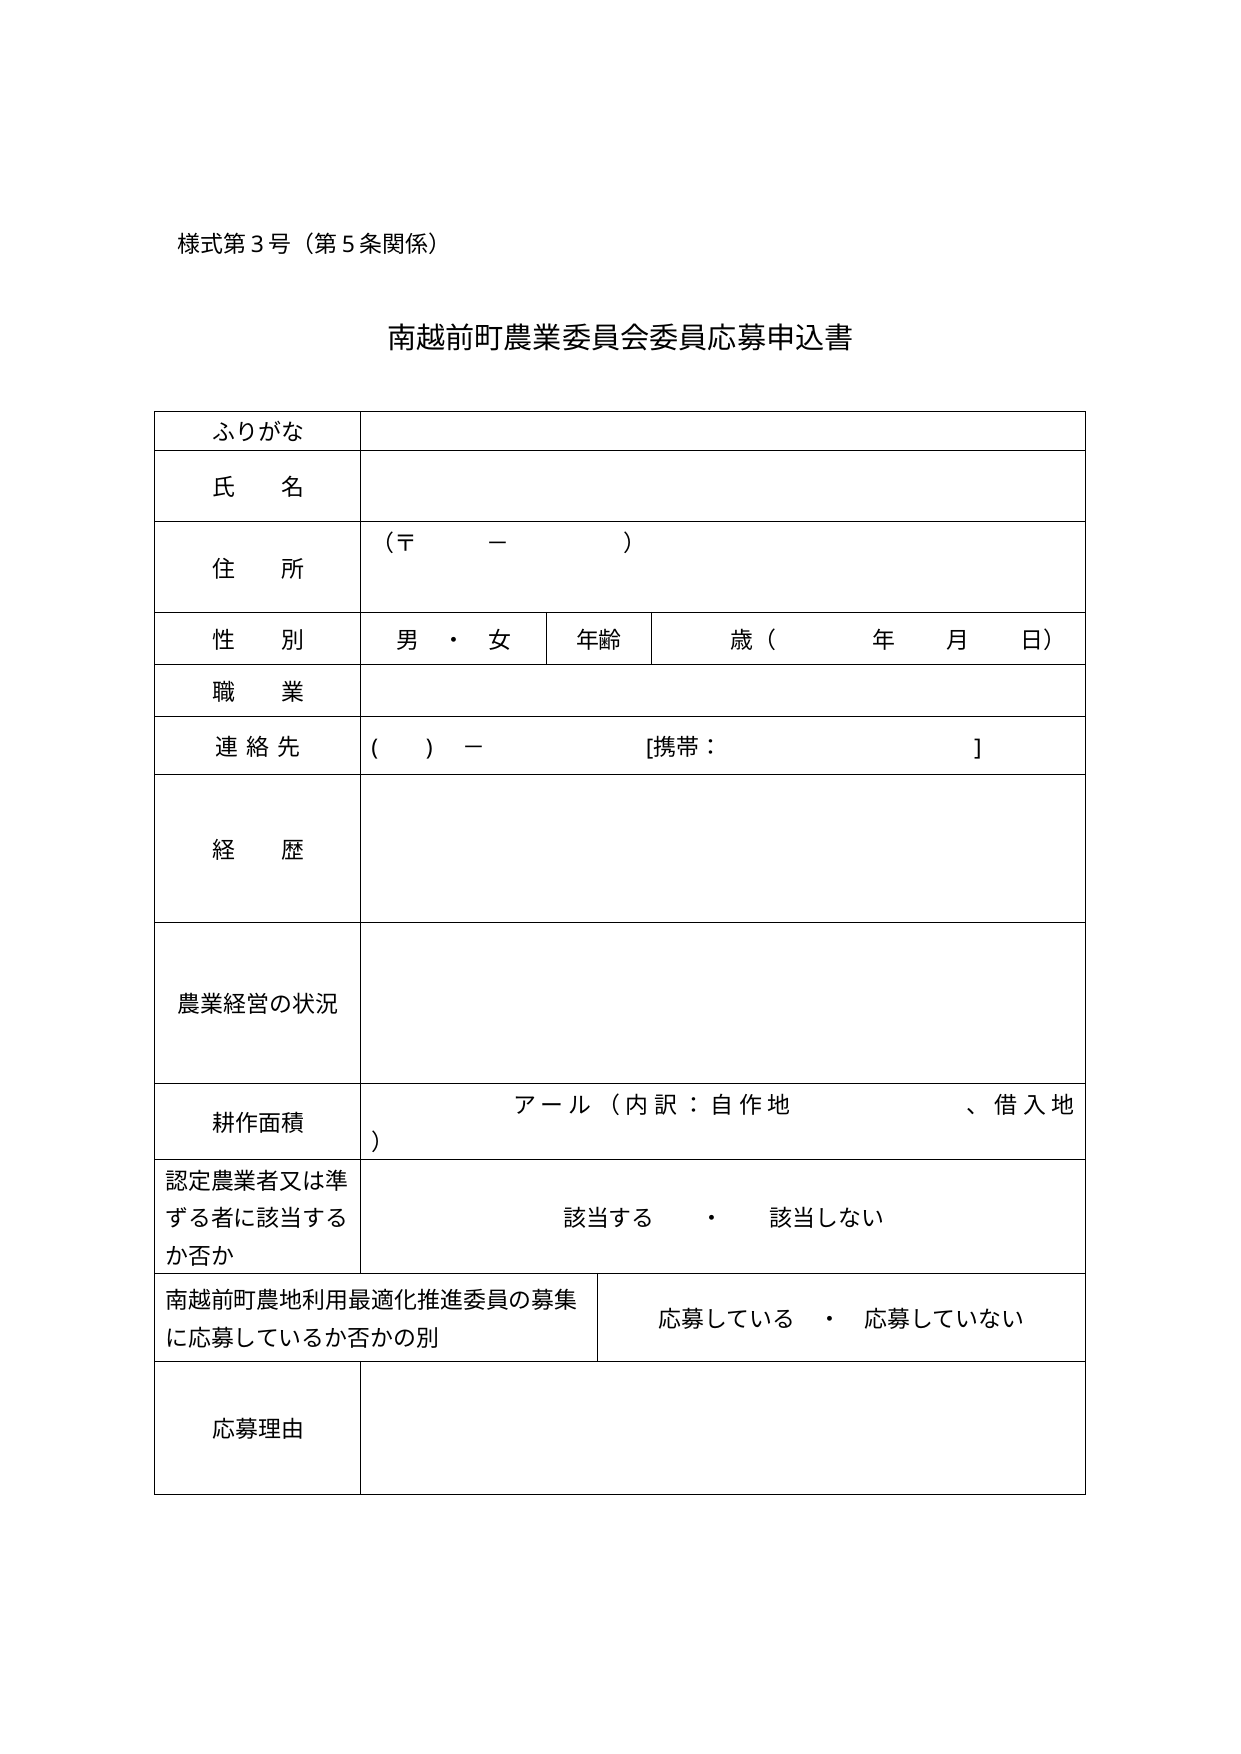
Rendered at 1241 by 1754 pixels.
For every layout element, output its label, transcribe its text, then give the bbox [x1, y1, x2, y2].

table_cell 耕作面積 [155, 1084, 360, 1159]
table_cell 性 別 [155, 613, 360, 663]
table_header [361, 412, 1085, 449]
table_cell 応募理由 [155, 1362, 360, 1493]
table_cell 南越前町農地利用最適化推進委員の募集に応募しているか否かの別 [155, 1274, 597, 1361]
table_cell 農業経営の状況 [155, 923, 360, 1083]
table_cell 氏 名 [155, 451, 360, 521]
table_cell （〒 － ） [361, 522, 1085, 612]
table_cell 歳（ 年 月 日） [652, 613, 1085, 663]
table_cell [361, 665, 1085, 716]
table_cell 該当する ・ 該当しない [361, 1160, 1085, 1273]
table_cell 連絡先 [155, 717, 360, 774]
table_header ふりがな [155, 412, 360, 449]
table_cell [361, 451, 1085, 521]
table_cell [361, 923, 1085, 1083]
table_cell 職 業 [155, 665, 360, 716]
table_cell [361, 1362, 1085, 1493]
text 様式第3号（第5条関係） [177, 223, 1063, 261]
table_cell 住 所 [155, 522, 360, 612]
table_cell [361, 775, 1085, 922]
table_cell ( ) － [携帯： ] [361, 717, 1085, 774]
table_cell 応募している ・ 応募していない [598, 1274, 1085, 1361]
text 南越前町農業委員会委員応募申込書 [177, 298, 1063, 373]
table_cell 年齢 [547, 613, 651, 663]
table_cell 経 歴 [155, 775, 360, 922]
table_cell アール（内訳：自作地 、借入地 ） [361, 1084, 1085, 1159]
table_cell 認定農業者又は準ずる者に該当するか否か [155, 1160, 360, 1273]
table_cell 男 ・ 女 [361, 613, 546, 663]
